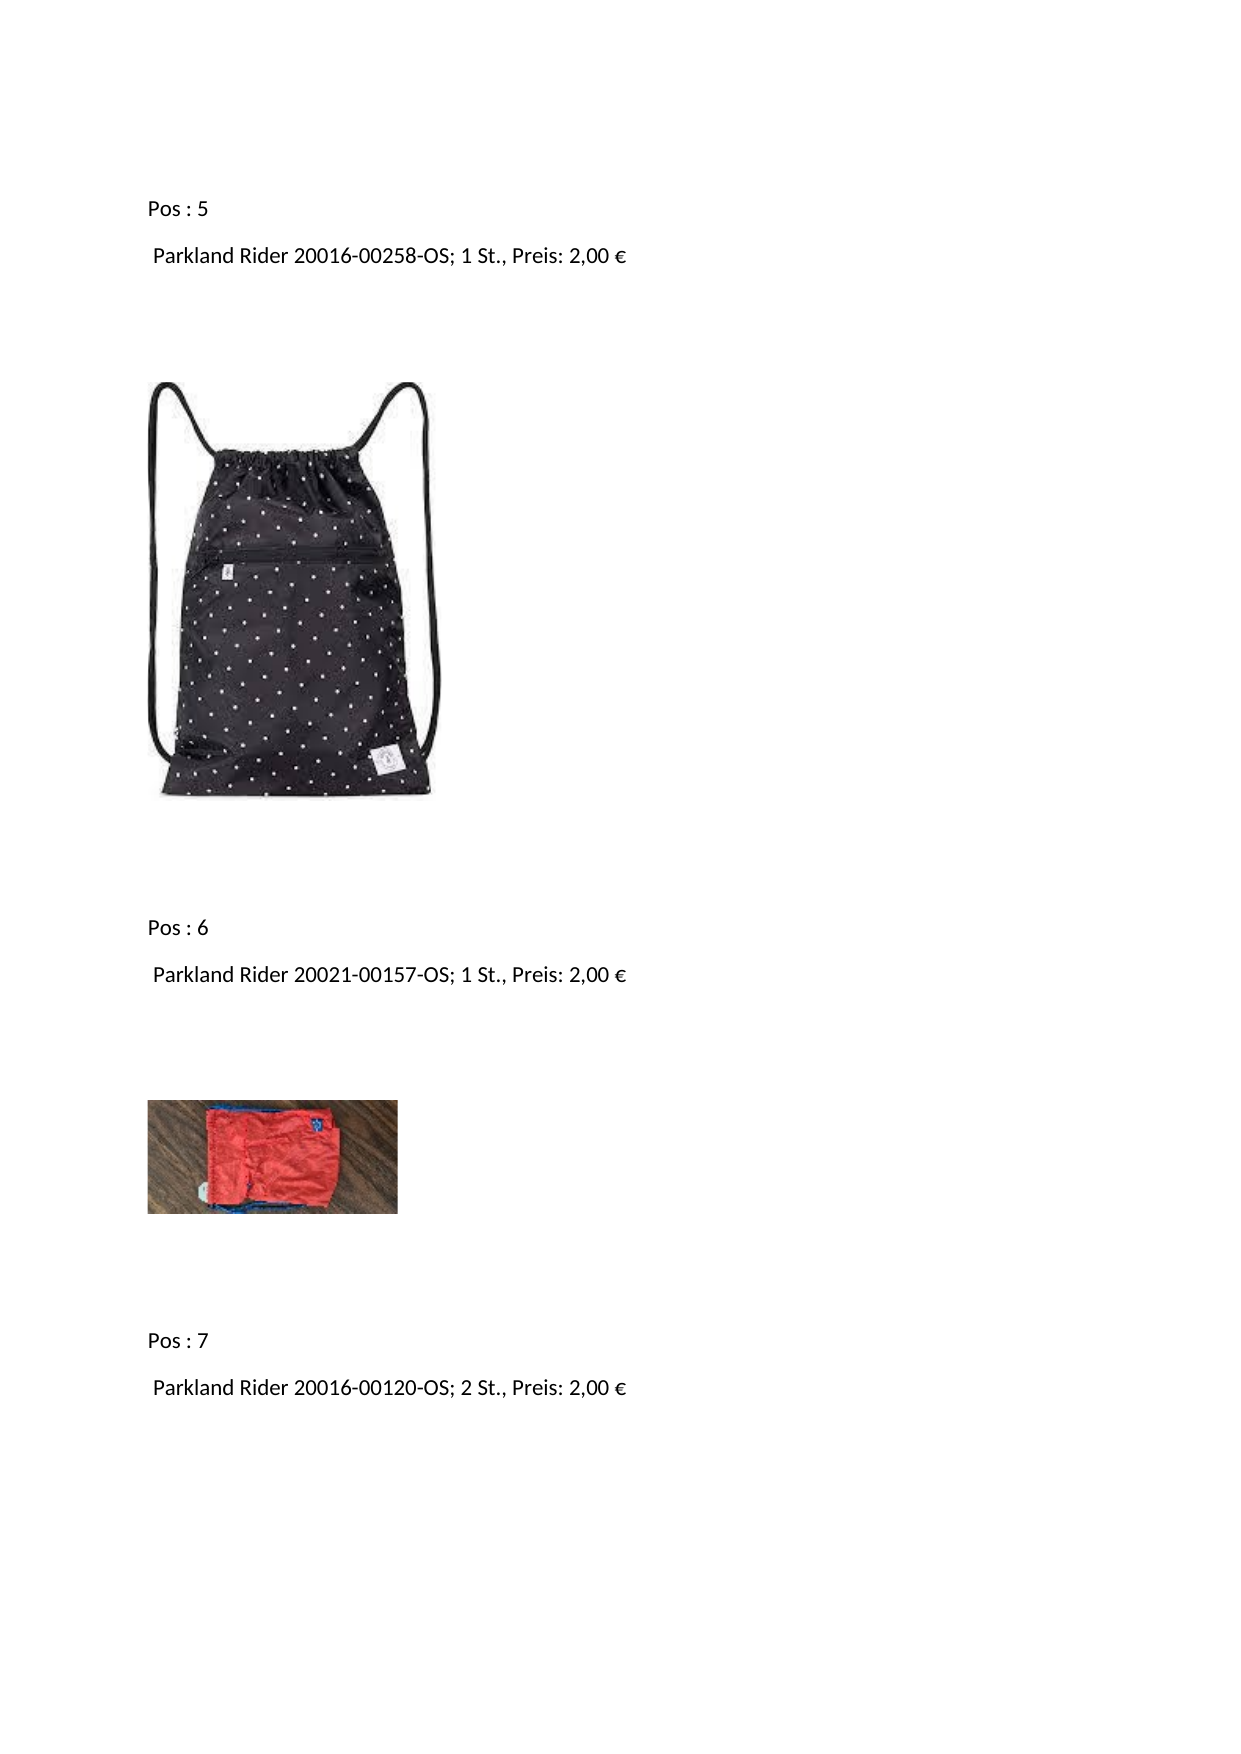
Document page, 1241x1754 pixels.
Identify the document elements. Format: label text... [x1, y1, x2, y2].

picture [147, 1100, 398, 1214]
text Parkland Rider 20021-00157-OS; 1 St., Preis: 2,00 € [148, 960, 1093, 988]
text Pos : 5 [148, 194, 1093, 222]
text Parkland Rider 20016-00258-OS; 1 St., Preis: 2,00 € [148, 241, 1093, 269]
text Parkland Rider 20016-00120-OS; 2 St., Preis: 2,00 € [148, 1373, 1093, 1401]
text Pos : 7 [148, 1326, 1093, 1354]
text Pos : 6 [148, 913, 1093, 941]
picture [147, 382, 442, 801]
